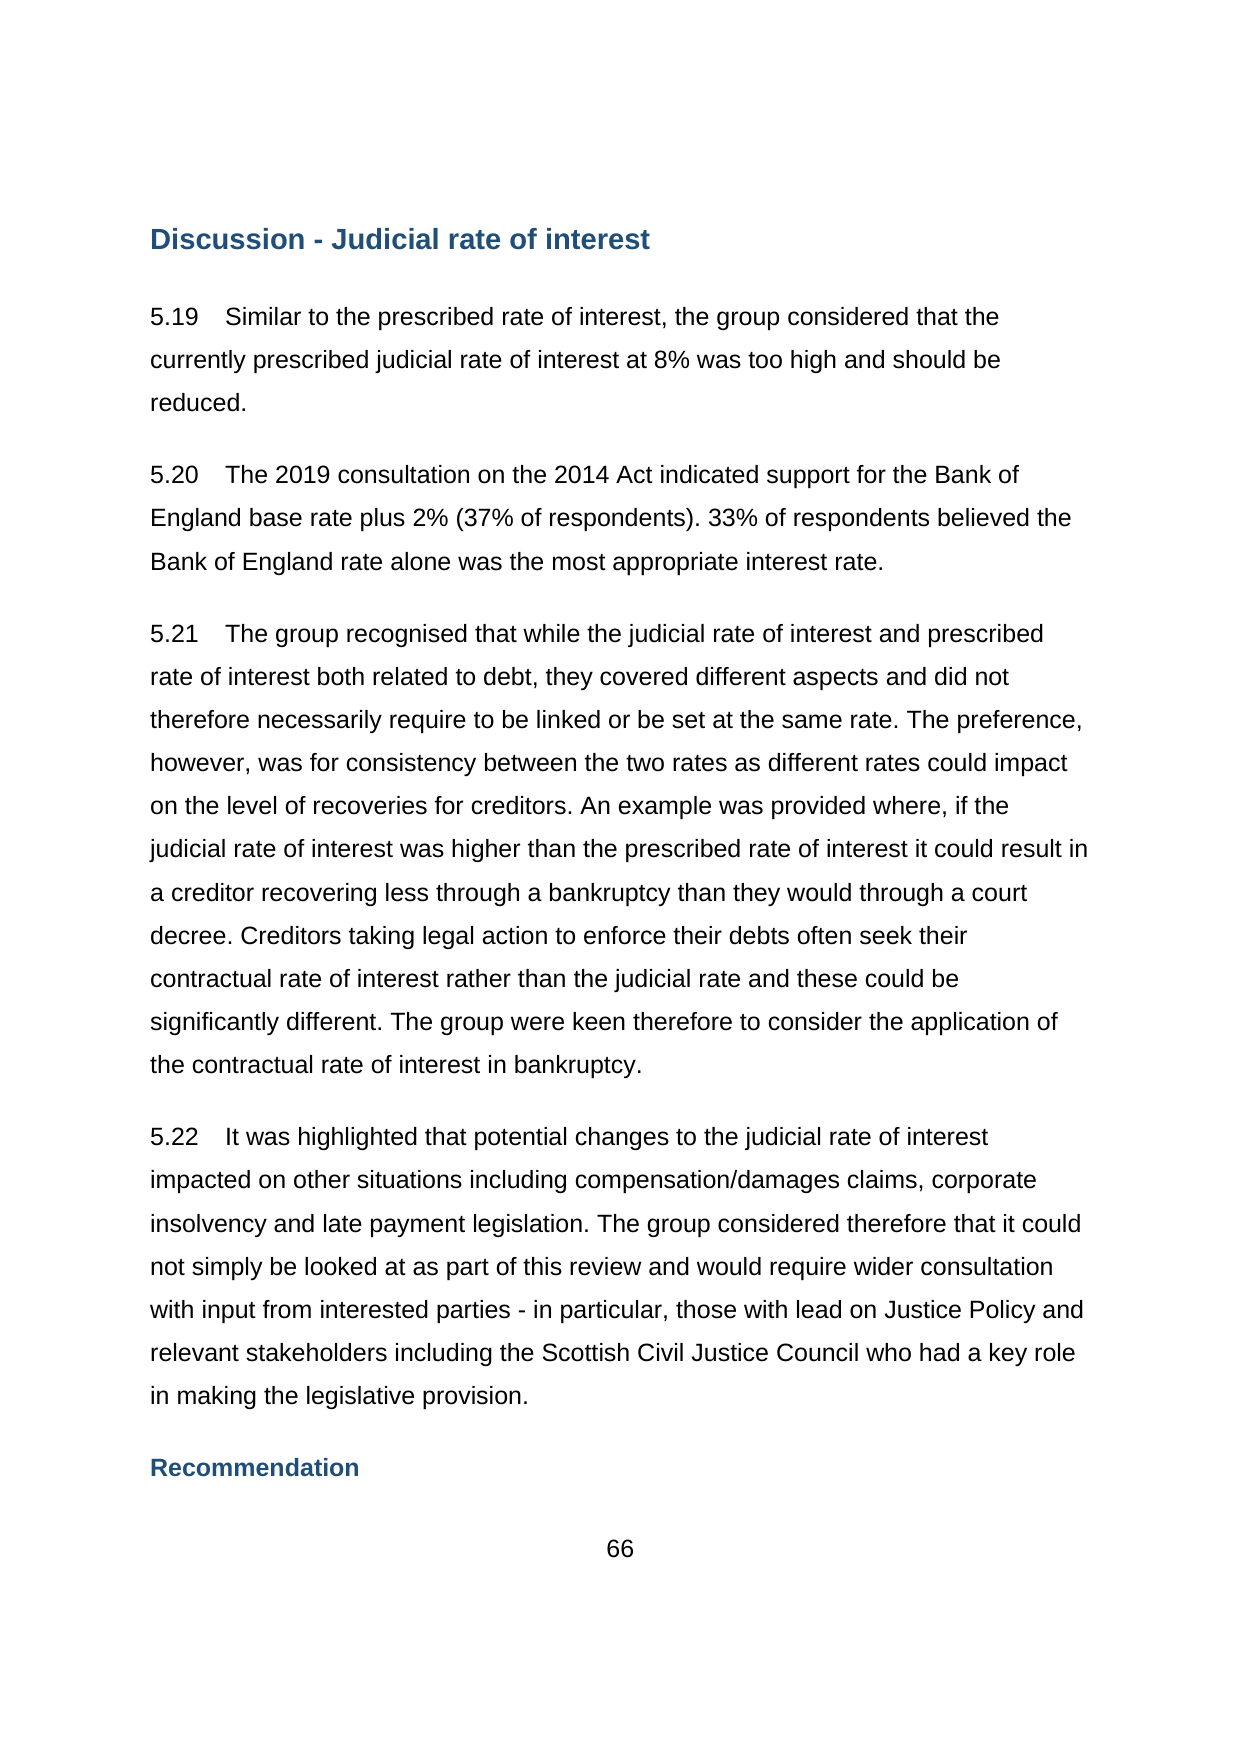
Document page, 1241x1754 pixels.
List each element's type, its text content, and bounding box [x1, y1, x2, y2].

text 5.19 Similar to the prescribed rate of interest, the group considered that the currently prescribed judicial rate of interest at 8% was too high and should be reduced. [150, 302, 1090, 417]
subtitle Discussion - Judicial rate of interest [150, 222, 1090, 256]
text 5.22 It was highlighted that potential changes to the judicial rate of interest impacted on other situations including compensation/damages claims, corporate insolvency and late payment legislation. The group considered therefore that it could not simply be looked at as part of this review and would require wider consultation with input from interested parties - in particular, those with lead on Justice Policy and relevant stakeholders including the Scottish Civil Justice Council who had a key role in making the legislative provision. [150, 1122, 1090, 1410]
text 5.21 The group recognised that while the judicial rate of interest and prescribed rate of interest both related to debt, they covered different aspects and did not therefore necessarily require to be linked or be set at the same rate. The preference, however, was for consistency between the two rates as different rates could impact on the level of recoveries for creditors. An example was provided where, if the judicial rate of interest was higher than the prescribed rate of interest it could result in a creditor recovering less through a bankruptcy than they would through a court decree. Creditors taking legal action to enforce their debts often seek their contractual rate of interest rather than the judicial rate and these could be significantly different. The group were keen therefore to consider the application of the contractual rate of interest in bankruptcy. [150, 619, 1090, 1079]
text 5.20 The 2019 consultation on the 2014 Act indicated support for the Bank of England base rate plus 2% (37% of respondents). 33% of respondents believed the Bank of England rate alone was the most appropriate interest rate. [150, 460, 1090, 575]
subtitle Recommendation [150, 1453, 1090, 1482]
